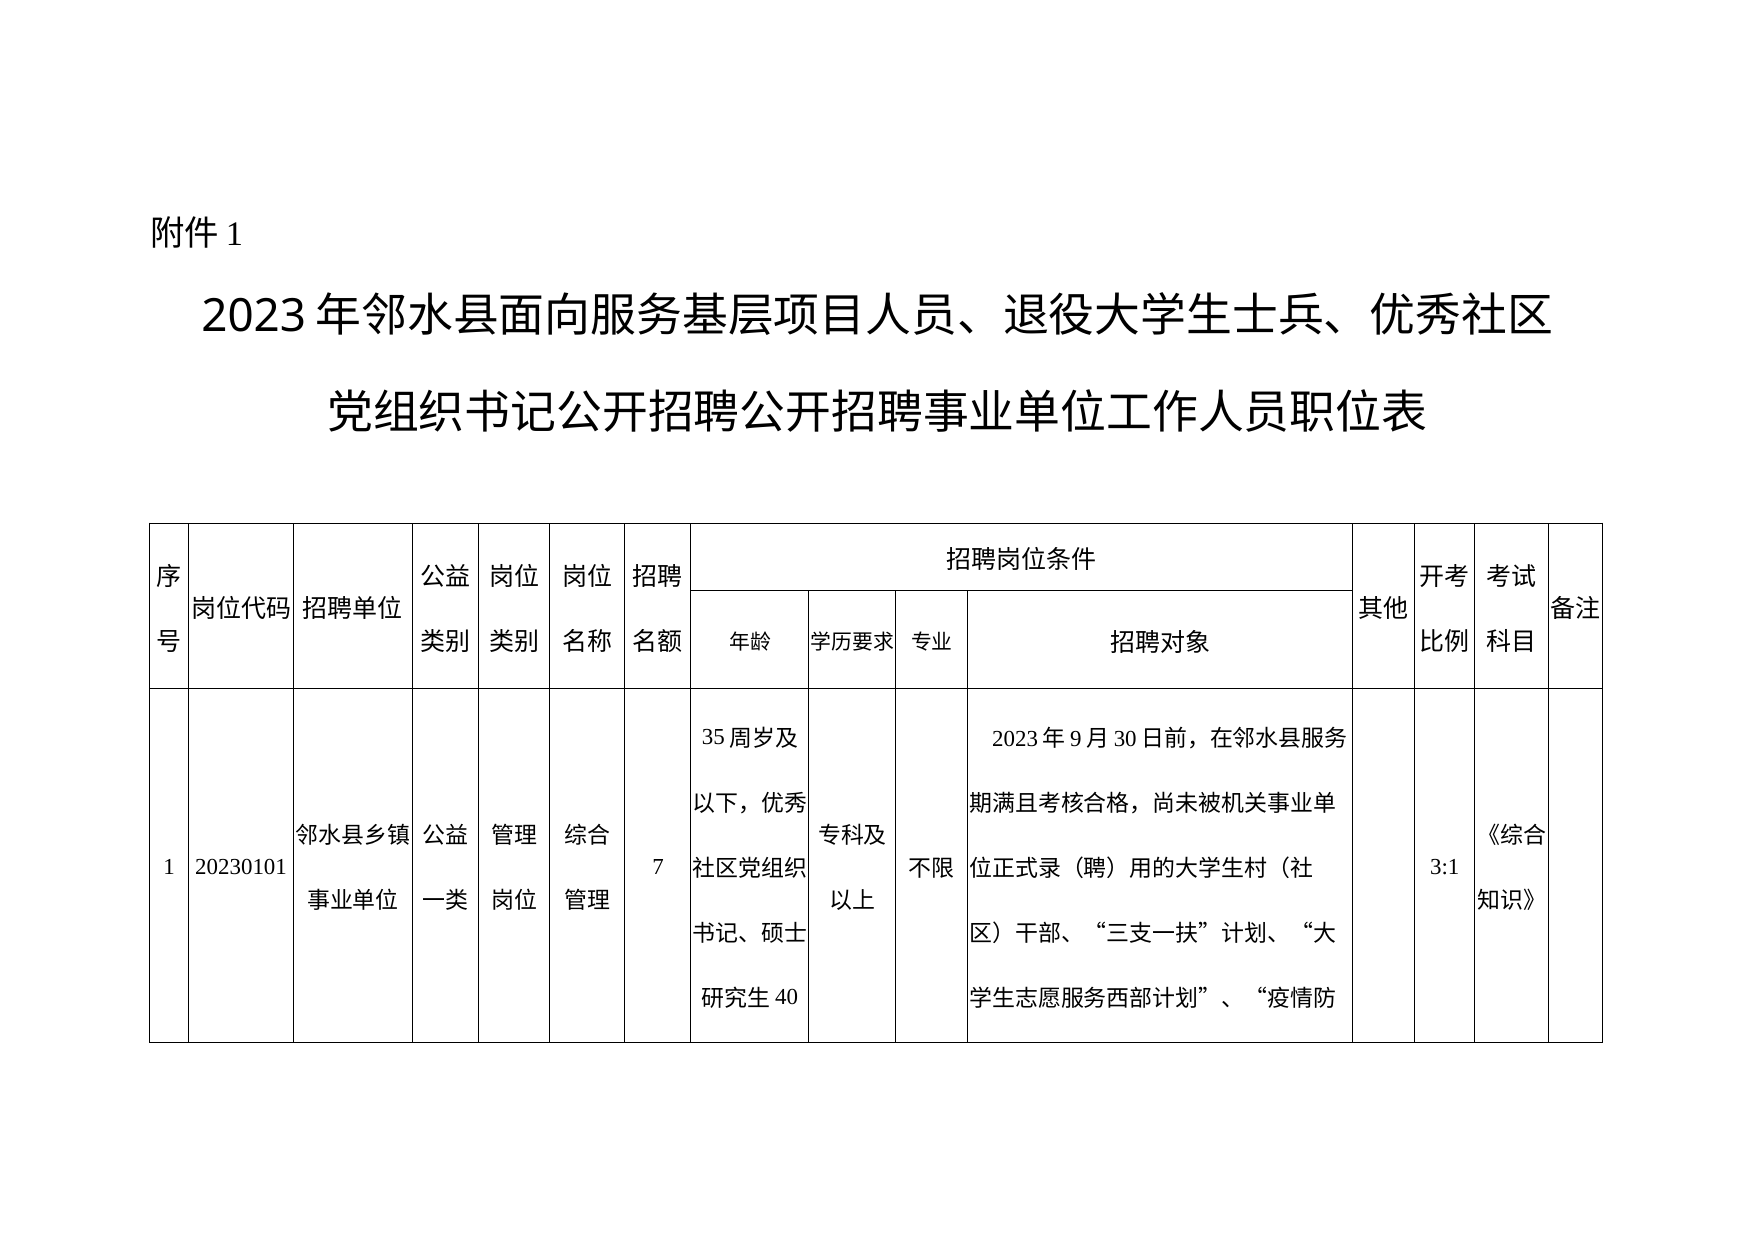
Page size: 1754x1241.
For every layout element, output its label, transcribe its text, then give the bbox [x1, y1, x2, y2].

table_header 岗位代码 [189, 524, 293, 688]
table_cell [1353, 689, 1414, 1042]
table_cell 综合 管理 [550, 689, 624, 1042]
table_cell 7 [625, 689, 690, 1042]
table_cell 招聘对象 [968, 591, 1352, 688]
table_cell 学历要求 [809, 591, 895, 688]
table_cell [968, 689, 1352, 1042]
table_header 招聘岗位条件 [691, 524, 1352, 590]
table_header 公益类别 [413, 524, 478, 688]
table_cell 专业 [896, 591, 967, 688]
table_header 招聘名额 [625, 524, 690, 688]
table_cell 公益 一类 [413, 689, 478, 1042]
table_header 招聘单位 [294, 524, 412, 688]
table_header 其他 [1353, 524, 1414, 688]
table_header 序号 [150, 524, 188, 688]
table_cell [1549, 689, 1602, 1042]
text 2023年邻水县面向服务基层项目人员、退役大学生士兵、优秀社区 [150, 263, 1604, 360]
table_cell 管理 岗位 [479, 689, 549, 1042]
text 党组织书记公开招聘公开招聘事业单位工作人员职位表 [150, 360, 1604, 458]
table_cell 《综合知识》 [1475, 689, 1548, 1042]
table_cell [691, 689, 808, 1042]
table_header 考试科目 [1475, 524, 1548, 688]
table_cell 20230101 [189, 689, 293, 1042]
table_cell 专科及以上 [809, 689, 895, 1042]
table_cell 邻水县乡镇事业单位 [294, 689, 412, 1042]
table_cell 3:1 [1415, 689, 1474, 1042]
table_header 岗位名称 [550, 524, 624, 688]
text 附件1 [150, 198, 1604, 263]
table_header 开考比例 [1415, 524, 1474, 688]
table_cell 年龄 [691, 591, 808, 688]
table_header 备注 [1549, 524, 1602, 688]
table_header 岗位类别 [479, 524, 549, 688]
table_cell 1 [150, 689, 188, 1042]
table_cell 不限 [896, 689, 967, 1042]
